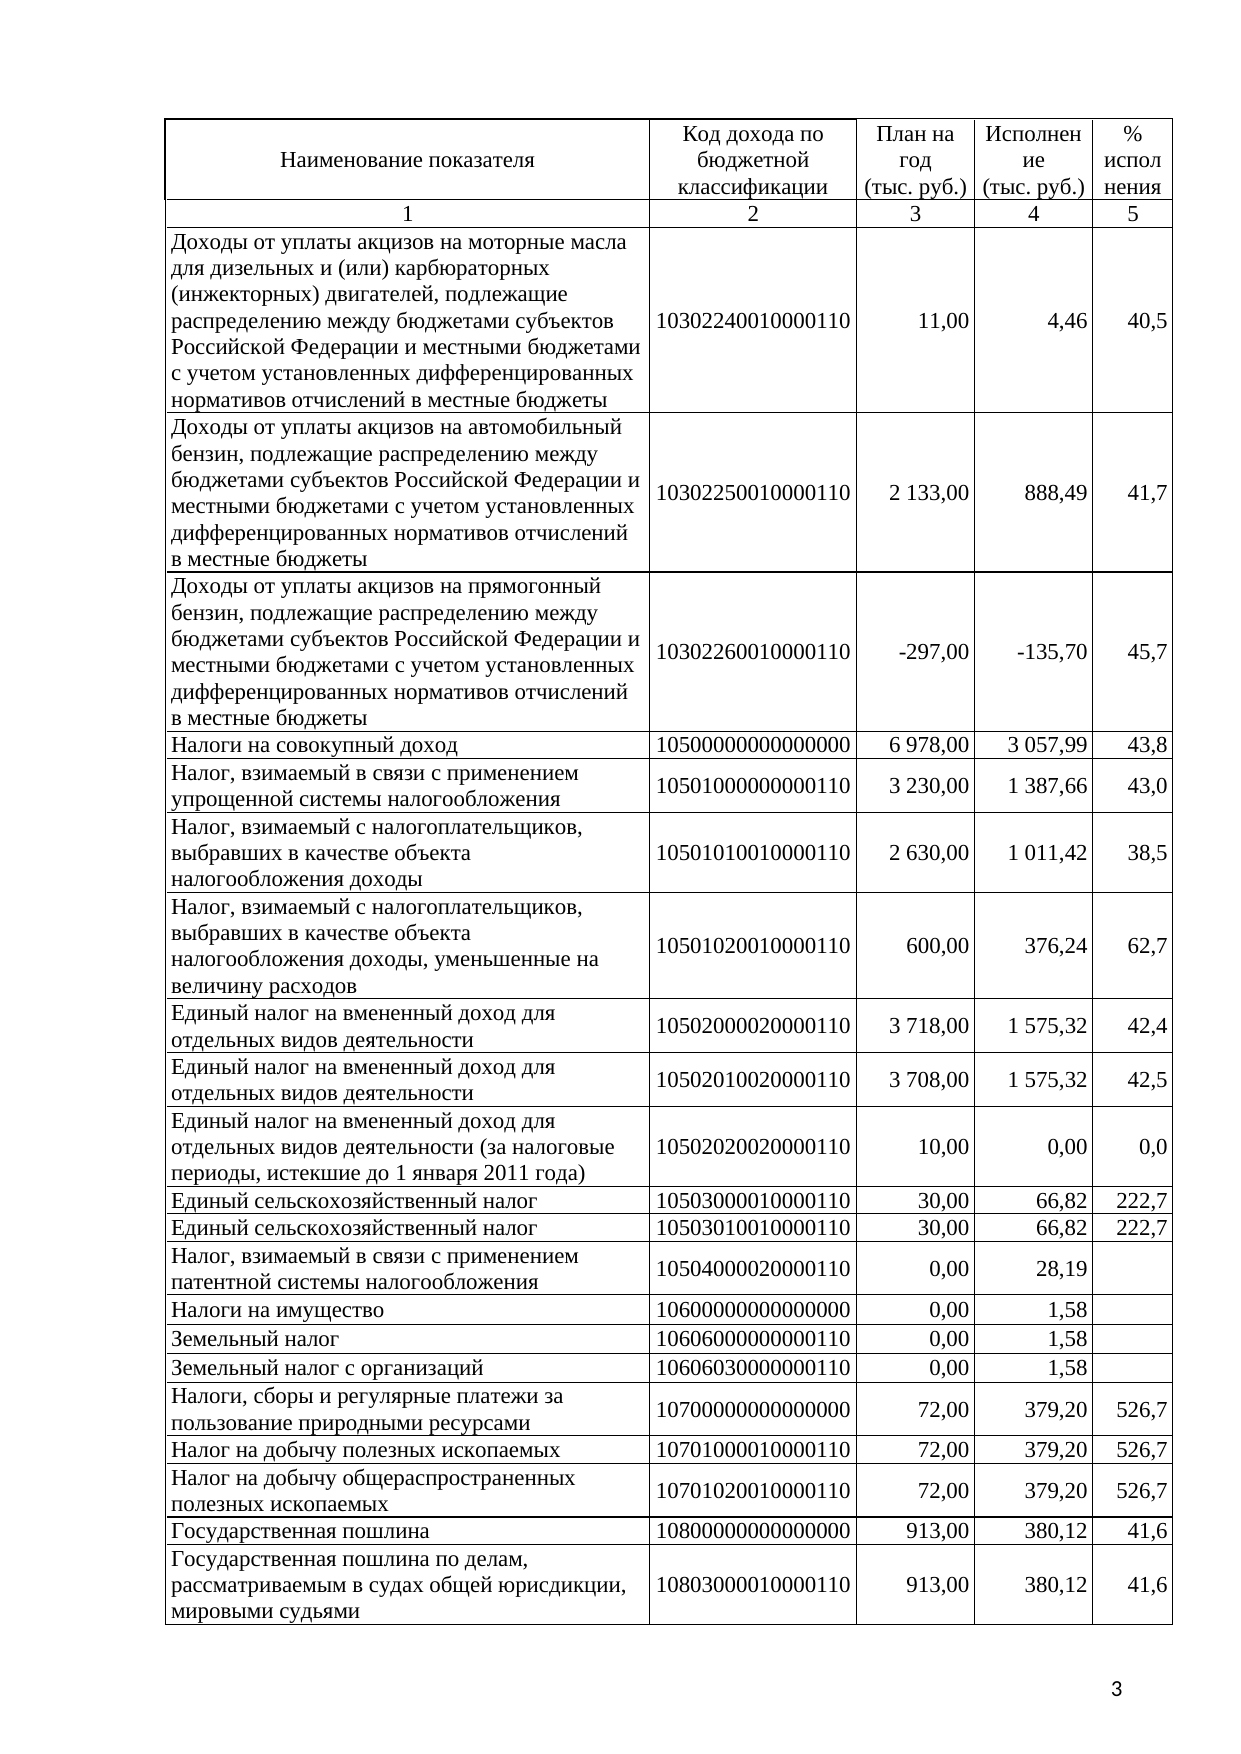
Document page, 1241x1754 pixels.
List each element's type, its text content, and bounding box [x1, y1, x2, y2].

table_cell 43,8 [1093, 732, 1172, 758]
table_cell [1093, 1354, 1172, 1382]
table_cell 1 575,32 [975, 999, 1092, 1052]
table_cell 379,20 [975, 1436, 1092, 1463]
table_cell 72,00 [857, 1436, 974, 1463]
table_cell 40,5 [1093, 228, 1172, 412]
table_cell Государственная пошлина по делам, рассматриваемым в судах общей юрисдикции, мировыми судьями [166, 1545, 649, 1624]
table_cell Государственная пошлина [166, 1517, 649, 1544]
table_cell Налоги, сборы и регулярные платежи за пользование природными ресурсами [166, 1383, 649, 1435]
table_cell 10606000000000110 [650, 1325, 856, 1352]
table_cell -297,00 [857, 573, 974, 731]
table_cell 1 387,66 [975, 759, 1092, 812]
table_cell 4,46 [975, 228, 1092, 412]
table_cell [1093, 1242, 1172, 1294]
table_cell 10302260010000110 [650, 573, 856, 731]
table_cell 62,7 [1093, 893, 1172, 998]
table_cell 1,58 [975, 1325, 1092, 1352]
table_cell 72,00 [857, 1464, 974, 1516]
table_cell 42,4 [1093, 999, 1172, 1052]
table_cell Доходы от уплаты акцизов на прямогонный бензин, подлежащие распределению между бюджетами субъектов Российской Федерации и местными бюджетами с учетом установленных дифференцированных нормативов отчислений в местные бюджеты [166, 572, 649, 731]
table_cell 0,00 [857, 1242, 974, 1294]
table_cell 10302240010000110 [650, 228, 856, 412]
table_cell Доходы от уплаты акцизов на моторные масла для дизельных и (или) карбюраторных (инжекторных) двигателей, подлежащие распределению между бюджетами субъектов Российской Федерации и местными бюджетами с учетом установленных дифференцированных нормативов отчислений в местные бюджеты [166, 228, 649, 412]
table_cell 3 708,00 [857, 1053, 974, 1106]
table_cell 38,5 [1093, 813, 1172, 892]
table_cell 10700000000000000 [650, 1383, 856, 1435]
table_cell 222,7 [1093, 1187, 1172, 1213]
table_cell 10500000000000000 [650, 732, 856, 758]
table_header % исполнения [1093, 119, 1172, 199]
table_cell 41,6 [1093, 1545, 1172, 1624]
table_cell 6 978,00 [857, 732, 974, 758]
table_cell 888,49 [975, 413, 1092, 571]
table_cell -135,70 [975, 573, 1092, 731]
table_cell 1 [166, 200, 649, 227]
table_cell 3 230,00 [857, 759, 974, 812]
table_cell 10501020010000110 [650, 893, 856, 998]
table_cell 10502010020000110 [650, 1053, 856, 1106]
table_cell Налог на добычу общераспространенных полезных ископаемых [166, 1464, 649, 1516]
table_cell 913,00 [857, 1518, 974, 1544]
table_cell Единый налог на вмененный доход для отдельных видов деятельности [166, 1053, 649, 1106]
table_cell Налог, взимаемый в связи с применением упрощенной системы налогообложения [166, 759, 649, 812]
table_cell 72,00 [857, 1383, 974, 1435]
table_cell [1093, 1325, 1172, 1352]
table_cell 380,12 [975, 1518, 1092, 1544]
table_cell 10800000000000000 [650, 1518, 856, 1544]
table_header Код дохода по бюджетной классификации [650, 120, 856, 199]
table_cell 10502000020000110 [650, 999, 856, 1052]
table_cell 376,24 [975, 893, 1092, 998]
table_cell 526,7 [1093, 1464, 1172, 1516]
table_cell 45,7 [1093, 573, 1172, 731]
table_cell 5 [1093, 200, 1172, 227]
table_cell 11,00 [857, 228, 974, 412]
table_cell Единый сельскохозяйственный налог [166, 1187, 649, 1213]
table_cell 1 575,32 [975, 1053, 1092, 1106]
table_cell 41,7 [1093, 413, 1172, 571]
table_cell Земельный налог с организаций [166, 1354, 649, 1382]
table_cell 10302250010000110 [650, 413, 856, 571]
table_cell 1,58 [975, 1295, 1092, 1323]
table_cell 379,20 [975, 1464, 1092, 1516]
table_cell 1,58 [975, 1354, 1092, 1382]
table_cell 42,5 [1093, 1053, 1172, 1106]
table_cell 41,6 [1093, 1518, 1172, 1544]
table_cell 10503010010000110 [650, 1214, 856, 1241]
table_cell Налог, взимаемый с налогоплательщиков, выбравших в качестве объекта налогообложения доходы, уменьшенные на величину расходов [166, 893, 649, 998]
table_cell 3 057,99 [975, 732, 1092, 758]
table_header Наименование показателя [166, 120, 649, 199]
table_cell 10606030000000110 [650, 1354, 856, 1382]
table_cell 10503000010000110 [650, 1187, 856, 1213]
table_cell 3 [857, 200, 974, 227]
table_cell 380,12 [975, 1545, 1092, 1624]
table_cell 30,00 [857, 1214, 974, 1241]
table_cell [1093, 1295, 1172, 1323]
table_cell 526,7 [1093, 1436, 1172, 1463]
table_cell 3 718,00 [857, 999, 974, 1052]
table_cell 526,7 [1093, 1383, 1172, 1435]
table_cell 10501000000000110 [650, 759, 856, 812]
table_cell 10504000020000110 [650, 1242, 856, 1294]
table_cell Налоги на имущество [166, 1295, 649, 1323]
table_cell 4 [975, 200, 1092, 227]
table_cell Налог, взимаемый с налогоплательщиков, выбравших в качестве объекта налогообложения доходы [166, 813, 649, 892]
table_cell 30,00 [857, 1187, 974, 1213]
table_cell 0,00 [975, 1107, 1092, 1186]
table_cell 379,20 [975, 1383, 1092, 1435]
table_cell 10701000010000110 [650, 1436, 856, 1463]
table_header План на год (тыс. руб.) [857, 119, 974, 199]
table_cell 0,00 [857, 1325, 974, 1352]
table_cell 0,00 [857, 1295, 974, 1323]
table_cell Доходы от уплаты акцизов на автомобильный бензин, подлежащие распределению между бюджетами субъектов Российской Федерации и местными бюджетами с учетом установленных дифференцированных нормативов отчислений в местные бюджеты [166, 413, 649, 571]
table_cell 600,00 [857, 893, 974, 998]
table_cell 0,0 [1093, 1107, 1172, 1186]
table_cell 2 630,00 [857, 813, 974, 892]
table_cell 10803000010000110 [650, 1545, 856, 1624]
table_header Исполнение (тыс. руб.) [974, 119, 1093, 199]
table_cell 66,82 [975, 1214, 1092, 1241]
table_cell 10501010010000110 [650, 813, 856, 892]
table_cell 43,0 [1093, 759, 1172, 812]
table_cell Налог, взимаемый в связи с применением патентной системы налогообложения [166, 1242, 649, 1294]
table_cell 10502020020000110 [650, 1107, 856, 1186]
table_cell 222,7 [1093, 1214, 1172, 1241]
table_cell Налог на добычу полезных ископаемых [166, 1436, 649, 1463]
table_cell Единый налог на вмененный доход для отдельных видов деятельности (за налоговые периоды, истекшие до 1 января 2011 года) [166, 1107, 649, 1186]
table_cell 10600000000000000 [650, 1295, 856, 1323]
table_cell 28,19 [975, 1242, 1092, 1294]
table_cell 1 011,42 [975, 813, 1092, 892]
table_cell Налоги на совокупный доход [166, 732, 649, 758]
table_cell 10701020010000110 [650, 1464, 856, 1516]
table_cell Единый сельскохозяйственный налог [166, 1214, 649, 1241]
table_cell 0,00 [857, 1354, 974, 1382]
table_cell 2 133,00 [857, 413, 974, 571]
table_cell 10,00 [857, 1107, 974, 1186]
table_cell 66,82 [975, 1187, 1092, 1213]
table_cell 2 [650, 200, 856, 227]
table_cell Земельный налог [166, 1325, 649, 1352]
table_cell 913,00 [857, 1545, 974, 1624]
table_cell Единый налог на вмененный доход для отдельных видов деятельности [166, 999, 649, 1052]
